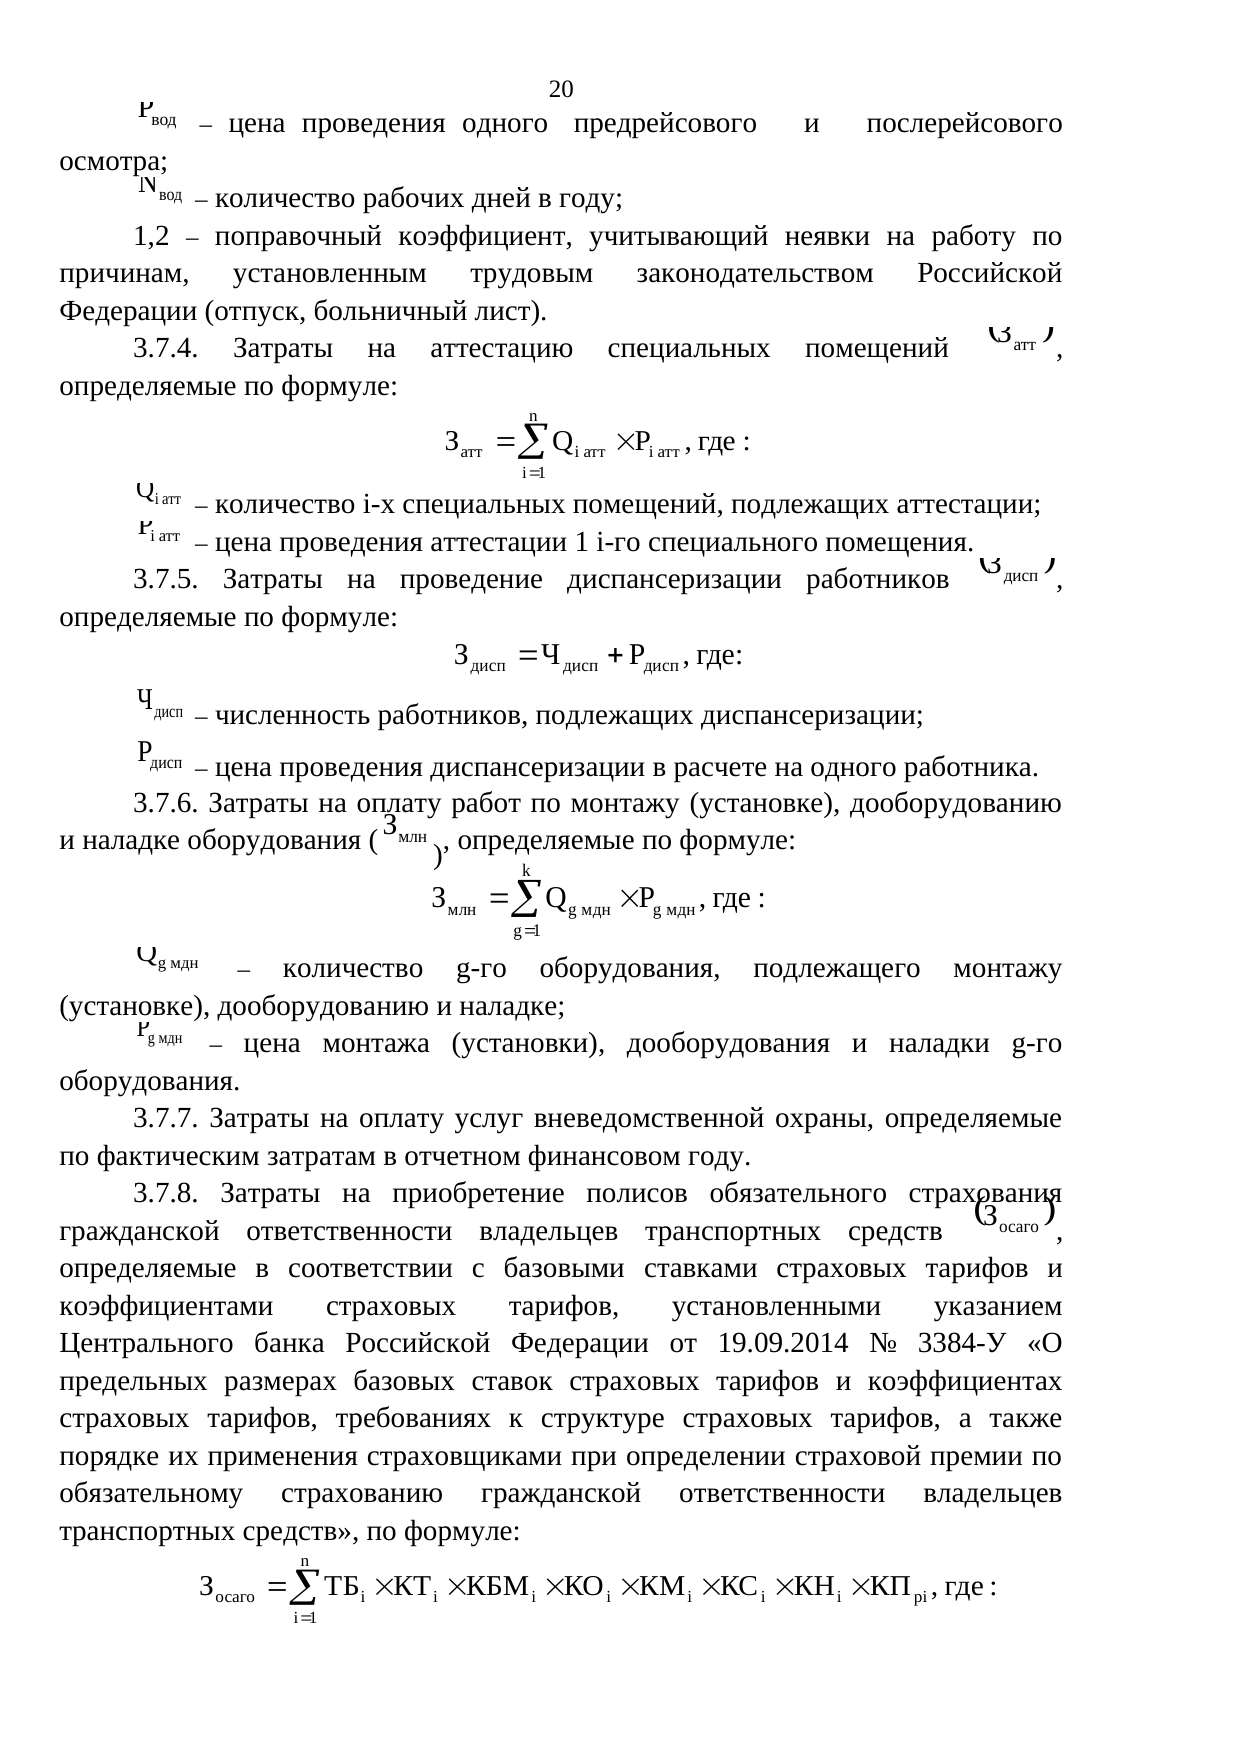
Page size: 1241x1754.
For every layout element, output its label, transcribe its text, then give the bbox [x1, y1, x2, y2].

text 3.7.6. Затраты на оплату работ по монтажу (установке), дооборудованию и наладке оборудования (), определяемые по формуле: [59, 782, 1063, 857]
text – цена проведения одного предрейсового и послерейсового осмотра; [59, 103, 1063, 178]
text – количество рабочих дней в году; [59, 178, 1063, 215]
text – цена проведения диспансеризации в расчете на одного работника. [59, 731, 1063, 782]
text 1,2 – поправочный коэффициент, учитывающий неявки на работу по причинам, установленным трудовым законодательством Российской Федерации (отпуск, больничный лист). [59, 215, 1063, 328]
text – численность работников, подлежащих диспансеризации; [59, 679, 1063, 731]
text 3.7.4. Затраты на аттестацию специальных помещений , определяемые по формуле: [59, 328, 1063, 403]
text 3.7.7. Затраты на оплату услуг вневедомственной охраны, определяемые по фактическим затратам в отчетном финансовом году. [59, 1098, 1063, 1173]
text – количество g-го оборудования, подлежащего монтажу (установке), дооборудованию и наладке; [59, 948, 1063, 1023]
text – цена проведения аттестации 1 i-го специального помещения. [59, 521, 1063, 559]
text – цена монтажа (установки), дооборудования и наладки g-го оборудования. [59, 1023, 1063, 1098]
text – количество i-х специальных помещений, подлежащих аттестации; [59, 484, 1063, 521]
text 3.7.5. Затраты на проведение диспансеризации работников , определяемые по формуле: [59, 559, 1063, 634]
text 3.7.8. Затраты на приобретение полисов обязательного страхования гражданской ответственности владельцев транспортных средств , определяемые в соответствии с базовыми ставками страховых тарифов и коэффициентами страховых тарифов, установленными указанием Центрального банка Российской Федерации от 19.09.2014 № 3384-У «О предельных размерах базовых ставок страховых тарифов и коэффициентах страховых тарифов, требованиях к структуре страховых тарифов, а также порядке их применения страховщиками при определении страховой премии по обязательному страхованию гражданской ответственности владельцев транспортных средств», по формуле: [59, 1173, 1063, 1548]
